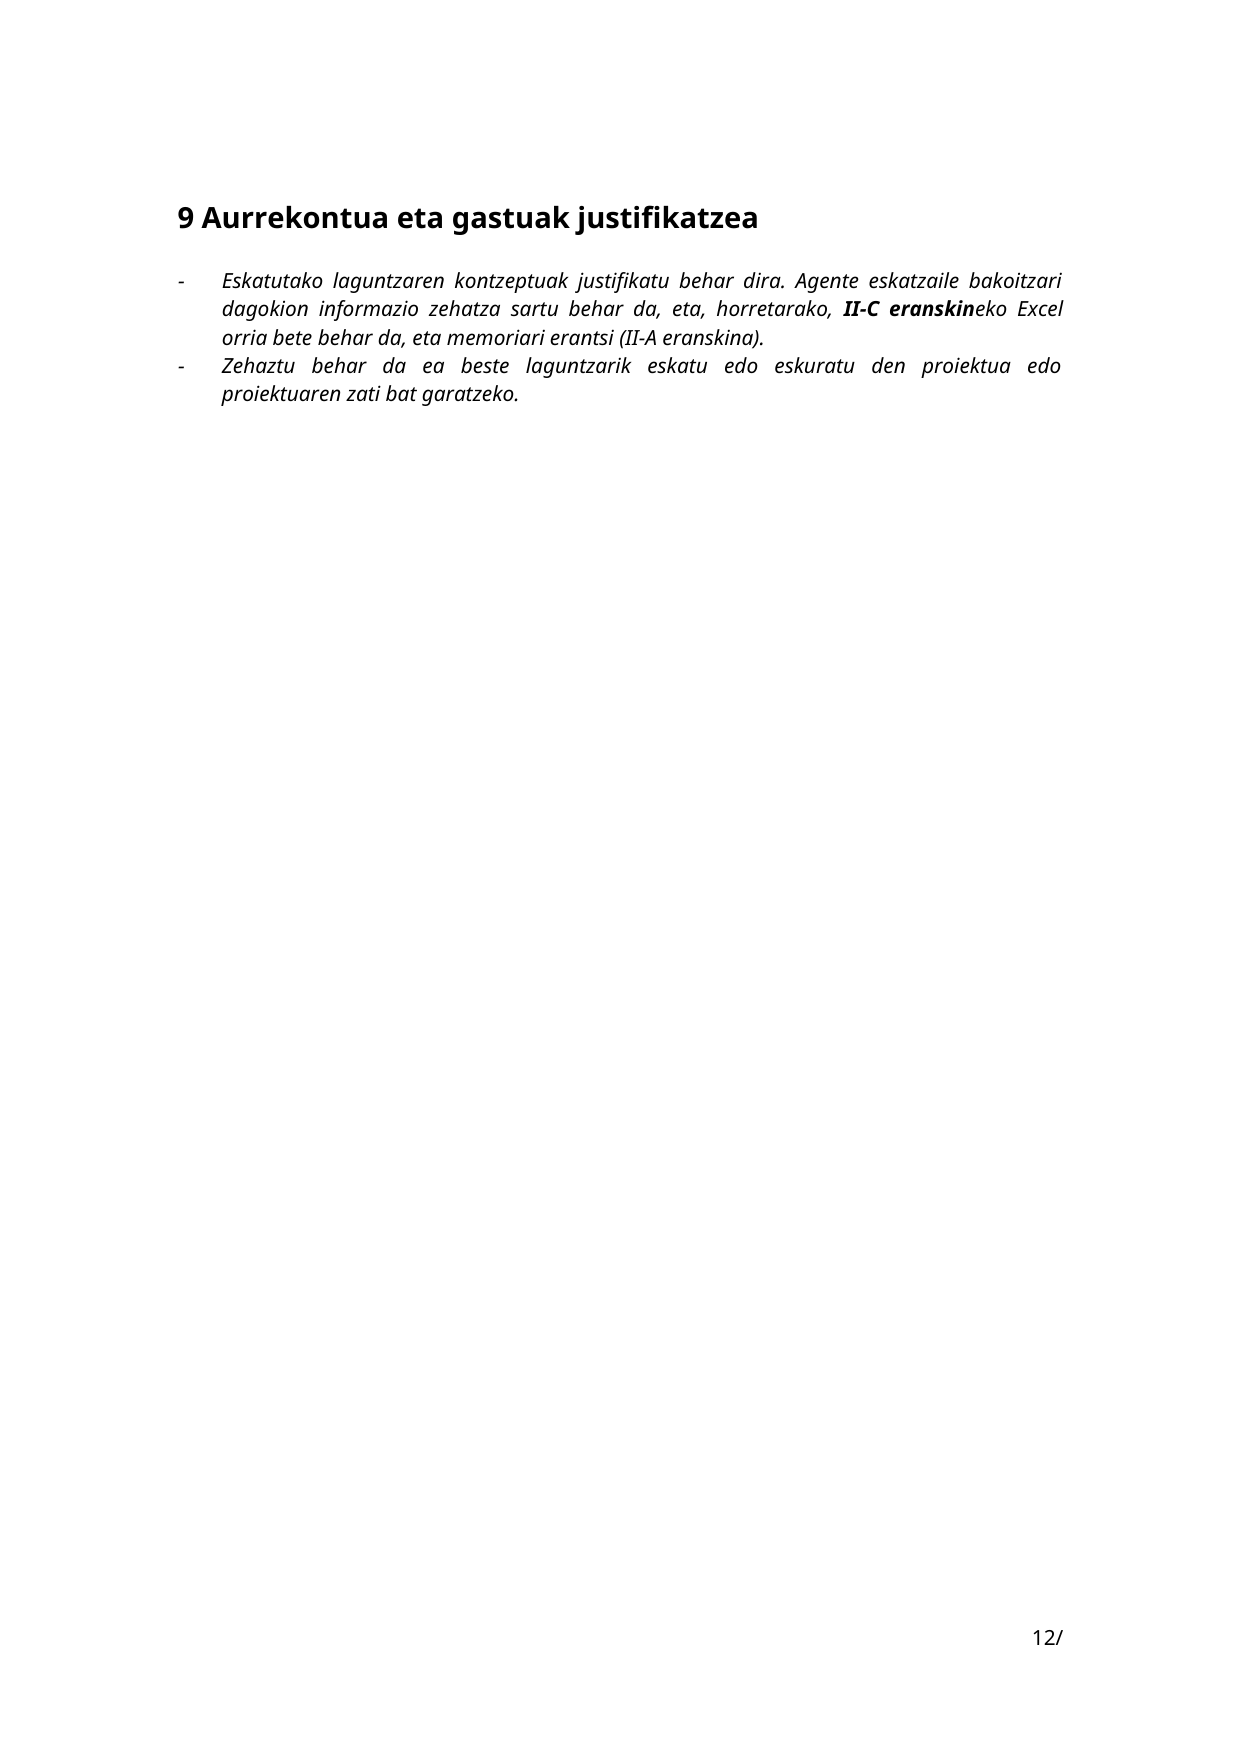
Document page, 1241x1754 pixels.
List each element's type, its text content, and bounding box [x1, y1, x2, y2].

list Eskatutako laguntzaren kontzeptuak justifikatu behar dira. Agente eskatzaile bakoitzari dagokion informazio zehatza sartu behar da, eta, horretarako, II-C eranskineko Excel orria bete behar da, eta memoriari erantsi (II-A eranskina). [177, 266, 1063, 351]
list Zehaztu behar da ea beste laguntzarik eskatu edo eskuratu den proiektua edo proiektuaren zati bat garatzeko. [177, 351, 1063, 408]
subtitle Aurrekontua eta gastuak justifikatzea [177, 198, 1063, 237]
